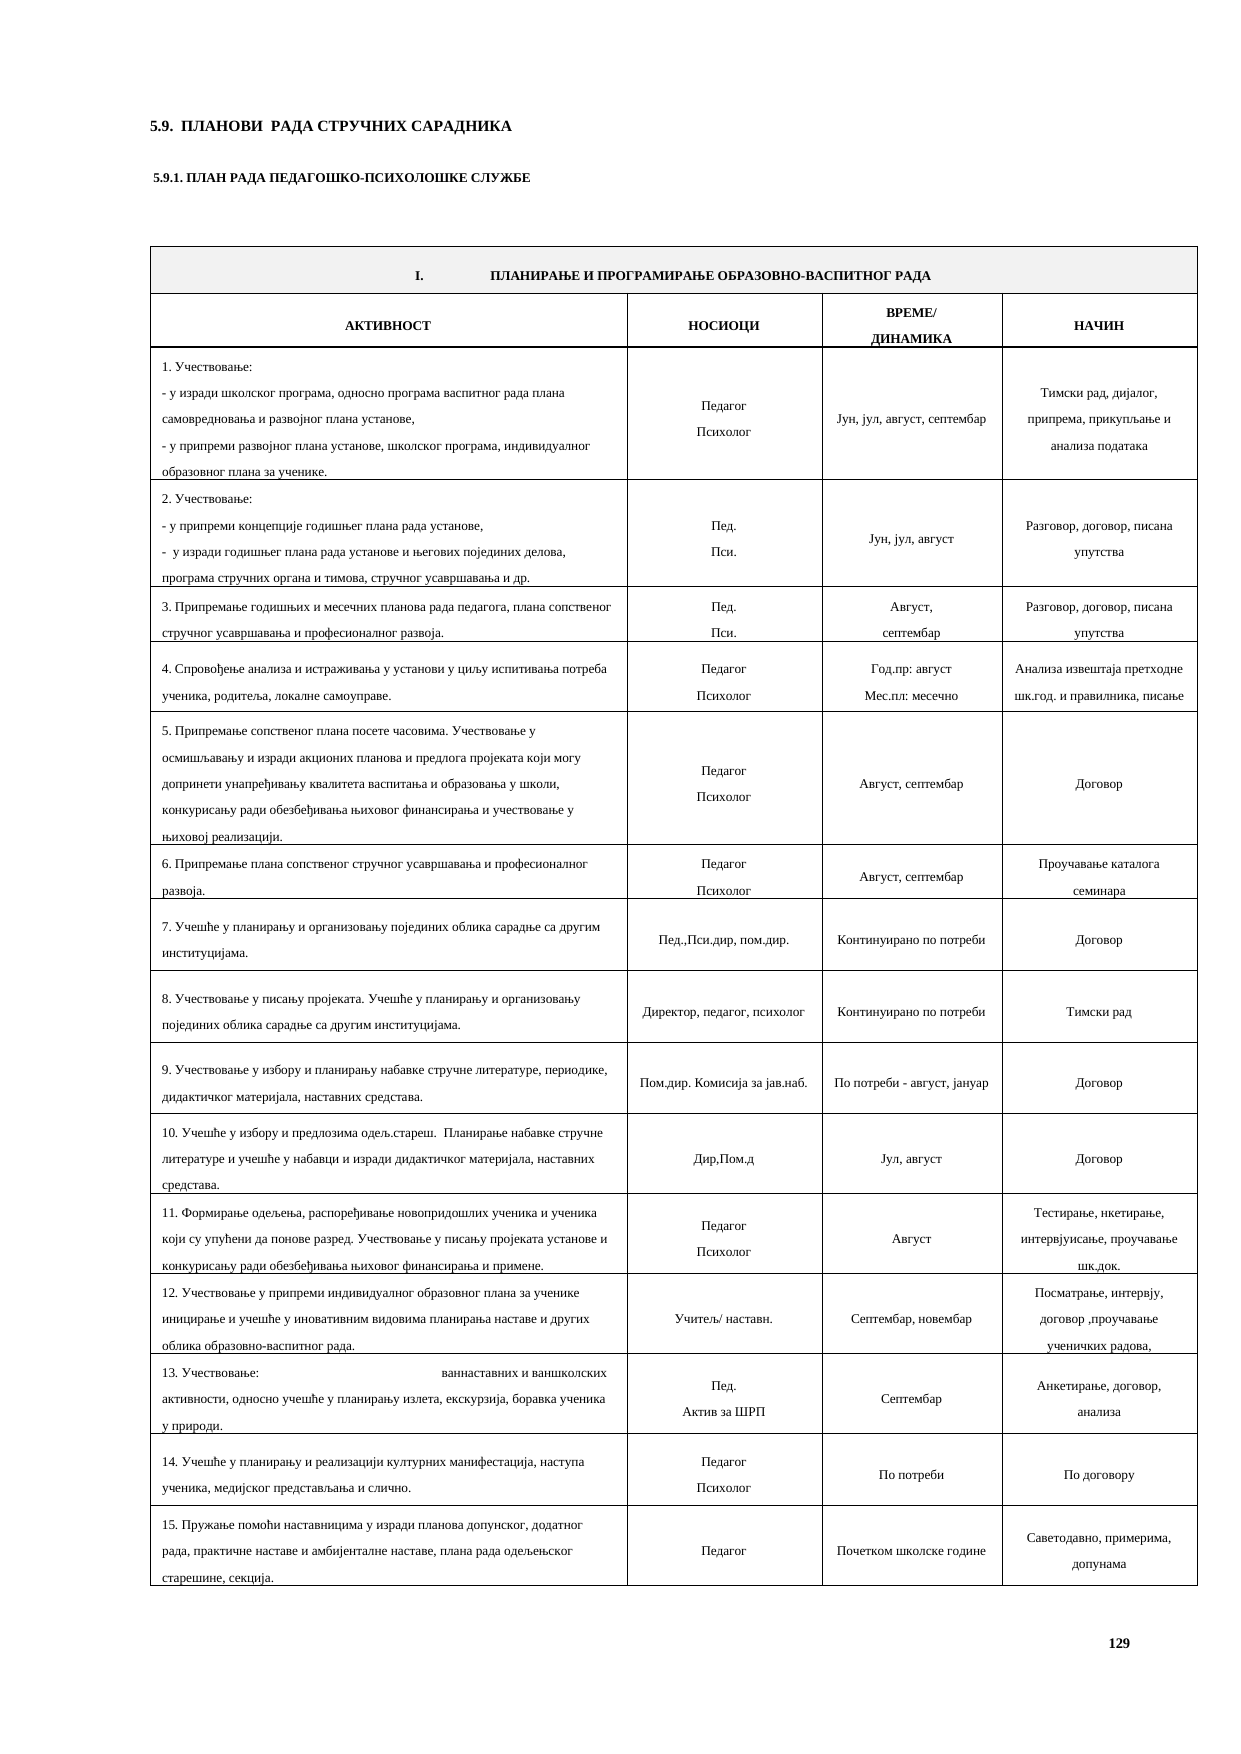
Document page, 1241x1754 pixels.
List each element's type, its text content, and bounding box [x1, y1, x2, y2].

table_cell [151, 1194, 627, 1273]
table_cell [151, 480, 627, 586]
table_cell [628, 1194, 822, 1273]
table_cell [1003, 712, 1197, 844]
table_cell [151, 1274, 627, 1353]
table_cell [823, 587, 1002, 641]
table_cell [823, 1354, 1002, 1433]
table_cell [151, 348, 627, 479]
subtitle 5.9. ПЛАНОВИ РАДА СТРУЧНИХ САРАДНИКА [150, 103, 1130, 134]
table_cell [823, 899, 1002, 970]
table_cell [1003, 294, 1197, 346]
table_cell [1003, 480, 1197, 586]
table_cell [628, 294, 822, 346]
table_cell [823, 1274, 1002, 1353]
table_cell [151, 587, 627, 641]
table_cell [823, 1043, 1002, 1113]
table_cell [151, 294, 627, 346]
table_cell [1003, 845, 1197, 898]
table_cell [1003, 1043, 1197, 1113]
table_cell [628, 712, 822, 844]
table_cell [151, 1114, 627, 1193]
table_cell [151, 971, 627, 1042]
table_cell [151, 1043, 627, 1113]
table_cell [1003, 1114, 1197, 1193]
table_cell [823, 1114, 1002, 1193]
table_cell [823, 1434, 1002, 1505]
text 5.9.1. ПЛАН РАДА ПЕДАГОШКО-ПСИХОЛОШКЕ СЛУЖБЕ [150, 159, 1130, 186]
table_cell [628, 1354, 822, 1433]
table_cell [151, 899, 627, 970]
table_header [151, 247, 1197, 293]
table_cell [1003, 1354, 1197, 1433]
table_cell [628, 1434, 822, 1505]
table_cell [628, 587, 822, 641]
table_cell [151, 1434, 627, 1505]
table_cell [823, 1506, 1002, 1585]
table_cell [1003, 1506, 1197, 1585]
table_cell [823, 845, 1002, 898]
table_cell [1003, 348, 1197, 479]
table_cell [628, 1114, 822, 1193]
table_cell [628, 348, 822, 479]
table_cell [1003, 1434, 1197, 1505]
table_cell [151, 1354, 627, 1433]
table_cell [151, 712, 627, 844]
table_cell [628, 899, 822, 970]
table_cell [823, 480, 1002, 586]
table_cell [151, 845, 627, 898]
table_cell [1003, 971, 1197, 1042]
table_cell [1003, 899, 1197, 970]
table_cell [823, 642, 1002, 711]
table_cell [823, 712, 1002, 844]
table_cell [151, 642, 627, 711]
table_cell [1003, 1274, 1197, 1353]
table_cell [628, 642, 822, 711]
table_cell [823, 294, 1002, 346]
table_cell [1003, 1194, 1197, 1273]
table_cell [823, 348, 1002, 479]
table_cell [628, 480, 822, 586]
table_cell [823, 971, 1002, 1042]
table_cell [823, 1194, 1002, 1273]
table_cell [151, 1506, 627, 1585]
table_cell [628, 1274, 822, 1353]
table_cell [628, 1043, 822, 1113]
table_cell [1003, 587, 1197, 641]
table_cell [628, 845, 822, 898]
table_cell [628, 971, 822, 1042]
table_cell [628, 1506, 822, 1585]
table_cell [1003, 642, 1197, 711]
